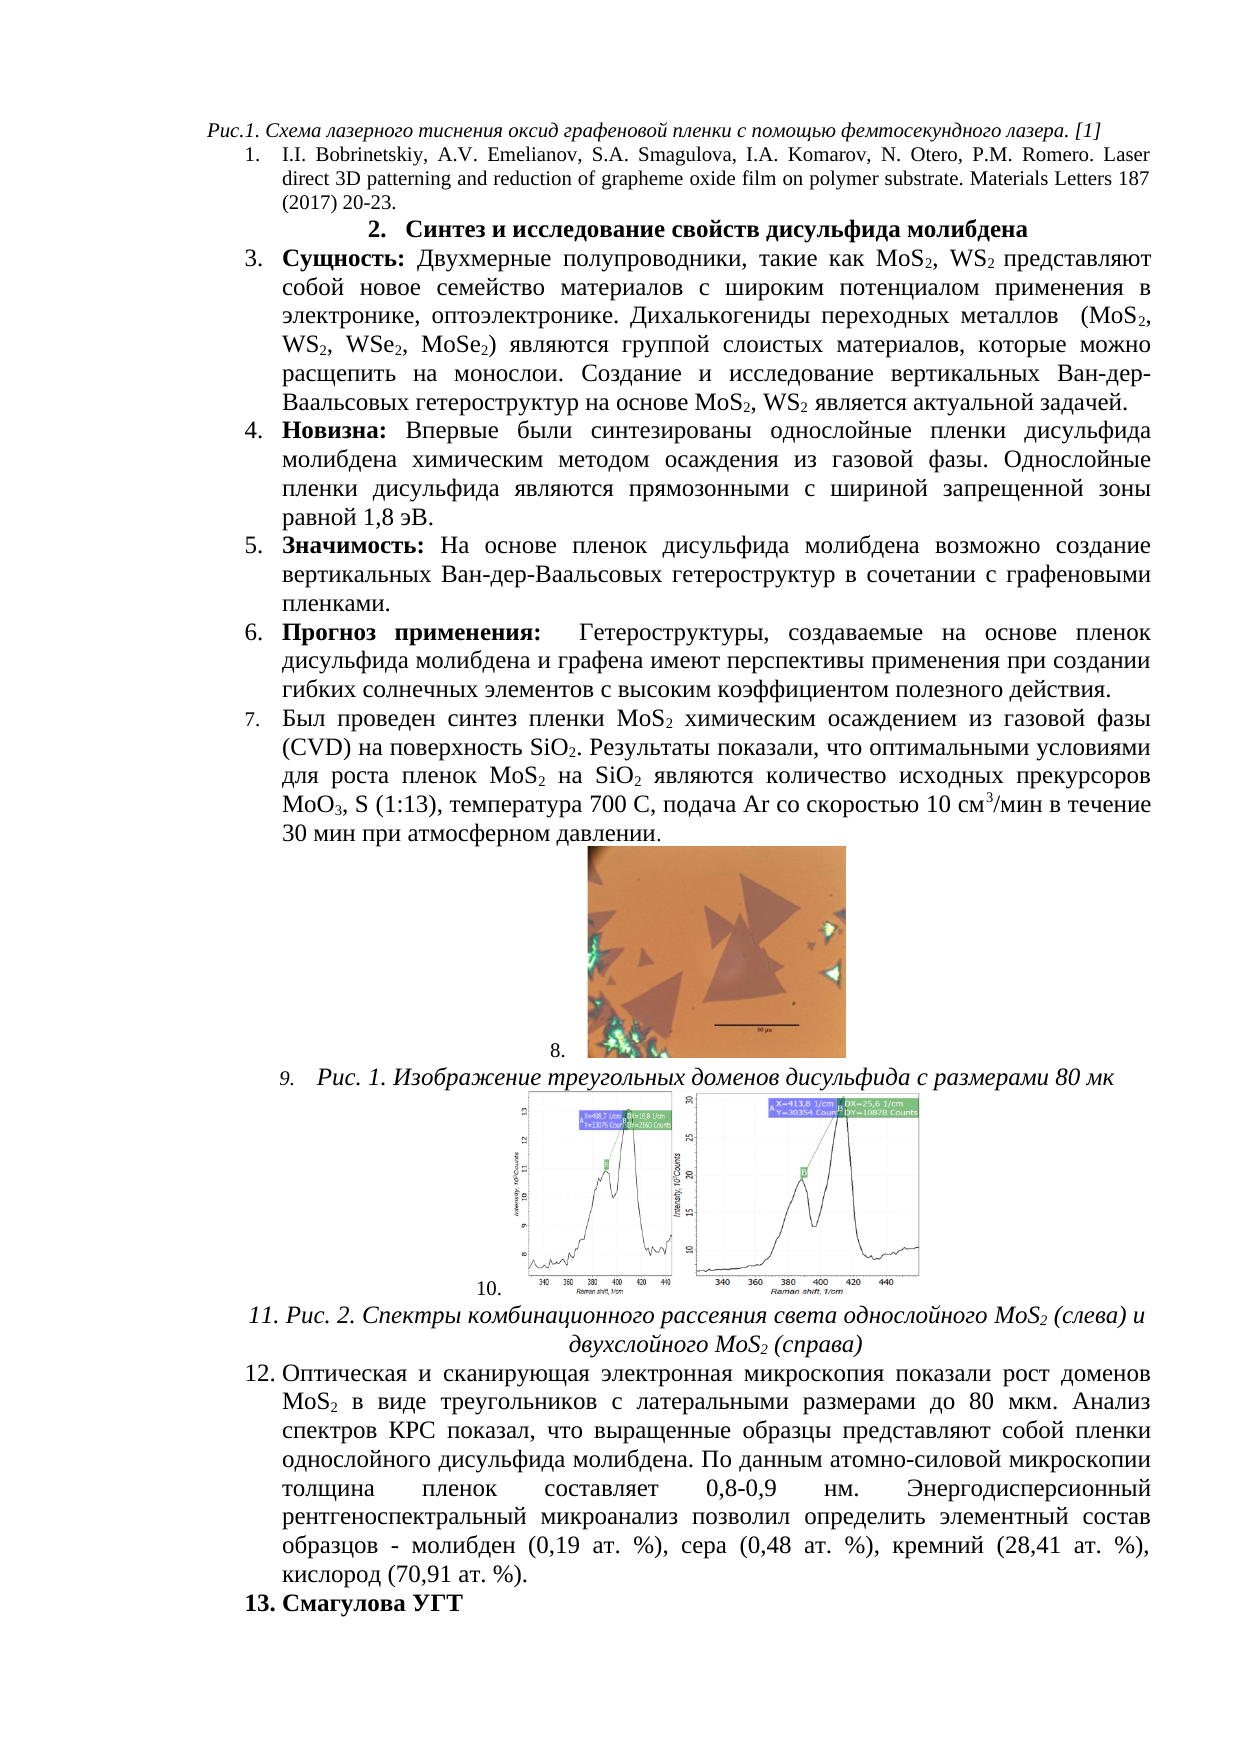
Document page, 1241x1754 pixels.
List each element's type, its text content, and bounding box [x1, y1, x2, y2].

picture [513, 1091, 920, 1296]
list Рис. 1. Изображение треугольных доменов дисульфида с размерами 80 мк [244, 1062, 1152, 1091]
list Новизна: Впервые были синтезированы однослойные пленки дисульфида молибдена химическим методом осаждения из газовой фазы. Однослойные пленки дисульфида являются прямозонными с шириной запрещенной зоны равной 1,8 эВ. [244, 416, 1152, 531]
list Смагулова УГТ [244, 1588, 1152, 1616]
picture [587, 846, 846, 1058]
list Был проведен синтез пленки MoS2 химическим осаждением из газовой фазы (CVD) на поверхность SiO2. Результаты показали, что оптимальными условиями для роста пленок MoS2 на SiO2 являются количество исходных прекурсоров MoO3, S (1:13), температура 700 С, подача Ar со скоростью 10 см3/мин в течение 30 мин при атмосферном давлении. [244, 703, 1152, 847]
list Значимость: На основе пленок дисульфида молибдена возможно создание вертикальных Ван-дер-Ваальсовых гетероструктур в сочетании с графеновыми пленками. [244, 531, 1152, 617]
list Синтез и исследование свойств дисульфида молибдена [244, 214, 1152, 243]
list Прогноз применения: Гетероструктуры, создаваемые на основе пленок дисульфида молибдена и графена имеют перспективы применения при создании гибких солнечных элементов с высоким коэффициентом полезного действия. [244, 617, 1152, 703]
list Рис. 2. Спектры комбинационного рассеяния света однослойного MoS2 (cлева) и двухслойного MoS2 (справа) [244, 1300, 1152, 1358]
list I.I. Bobrinetskiy, A.V. Emelianov, S.A. Smagulova, I.A. Komarov, N. Otero, P.M. Romero. Laser direct 3D patterning and reduction of grapheme oxide film on polymer substrate. Materials Letters 187 (2017) 20-23. [244, 142, 1152, 214]
text Рис.1. Схема лазерного тиснения оксид графеновой пленки с помощью фемтосекундного лазера. [1] [207, 118, 1152, 142]
list Оптическая и сканирующая электронная микроскопия показали рост доменов MoS2 в виде треугольников с латеральными размерами до 80 мкм. Анализ спектров КРС показал, что выращенные образцы представляют собой пленки однослойного дисульфида молибдена. По данным атомно-силовой микроскопии толщина пленок составляет 0,8-0,9 нм. Энергодисперсионный рентгеноспектральный микроанализ позволил определить элементный состав образцов - молибден (0,19 ат. %), сера (0,48 ат. %), кремний (28,41 ат. %), кислород (70,91 ат. %). [244, 1358, 1152, 1588]
list Сущность: Двухмерные полупроводники, такие как MoS2, WS2 представляют собой новое семейство материалов с широким потенциалом применения в электронике, оптоэлектронике. Дихалькогениды переходных металлов (MoS2, WS2, WSe2, MoSe2) являются группой слоистых материалов, которые можно расщепить на монослои. Cоздание и исследование вертикальных Ван-дер-Ваальсовых гетероструктур на основе MoS2, WS2 является актуальной задачей. [244, 243, 1152, 416]
